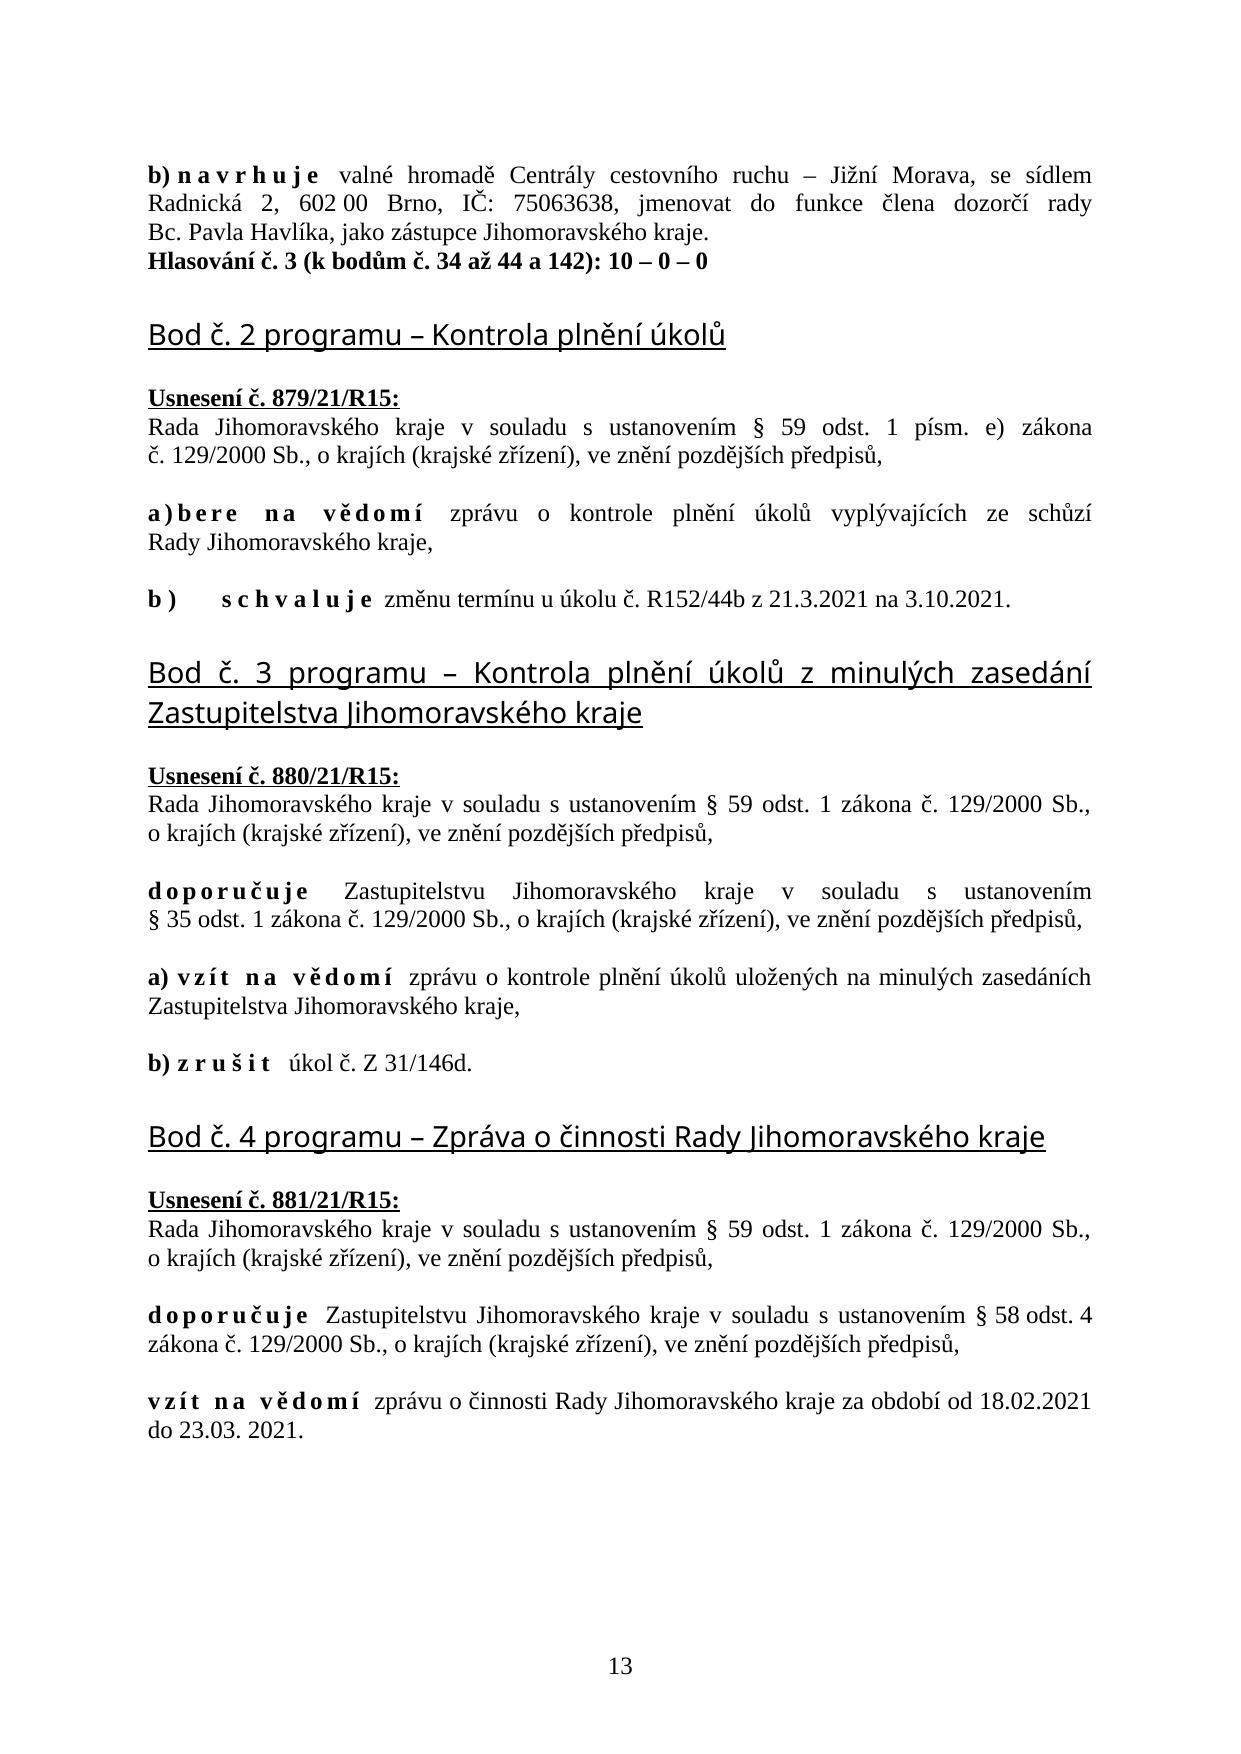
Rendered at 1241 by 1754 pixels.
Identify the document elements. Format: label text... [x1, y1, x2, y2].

list schvaluje změnu termínu u úkolu č. R152/44b z 21.3.2021 na 3.10.2021. [148, 584, 1092, 613]
text vzít na vědomí zprávu o činnosti Rady Jihomoravského kraje za období od 18.02.2021 do 23.03. 2021. [148, 1386, 1092, 1444]
text doporučuje Zastupitelstvu Jihomoravského kraje v souladu s ustanovením § 58 odst. 4 zákona č. 129/2000 Sb., o krajích (krajské zřízení), ve znění pozdějších předpisů, [148, 1300, 1092, 1358]
text Hlasování č. 3 (k bodům č. 34 až 44 a 142): 10 – 0 – 0 [148, 246, 1092, 275]
list bere na vědomí zprávu o kontrole plnění úkolů vyplývajících ze schůzí Rady Jihomoravského kraje, [148, 498, 1092, 555]
list navrhuje valné hromadě Centrály cestovního ruchu – Jižní Morava, se sídlem Radnická 2, 602 00 Brno, IČ: 75063638, jmenovat do funkce člena dozorčí rady Bc. Pavla Havlíka, jako zástupce Jihomoravského kraje. [148, 160, 1092, 246]
text Usnesení č. 879/21/R15: [148, 383, 1092, 412]
text Usnesení č. 880/21/R15: [148, 761, 1092, 789]
text doporučuje Zastupitelstvu Jihomoravského kraje v souladu s ustanovením § 35 odst. 1 zákona č. 129/2000 Sb., o krajích (krajské zřízení), ve znění pozdějších předpisů, [148, 876, 1092, 933]
text b) zrušit úkol č. Z 31/146d. [148, 1048, 1092, 1077]
text Bod č. 2 programu – Kontrola plnění úkolů [148, 314, 1092, 354]
text a) vzít na vědomí zprávu o kontrole plnění úkolů uložených na minulých zasedáních Zastupitelstva Jihomoravského kraje, [148, 962, 1092, 1019]
text Bod č. 4 programu – Zpráva o činnosti Rady Jihomoravského kraje [148, 1117, 1092, 1156]
text Rada Jihomoravského kraje v souladu s ustanovením § 59 odst. 1 zákona č. 129/2000 Sb., o krajích (krajské zřízení), ve znění pozdějších předpisů, [148, 1214, 1092, 1271]
text Bod č. 3 programu – Kontrola plnění úkolů z minulých zasedání Zastupitelstva Jihomoravského kraje [148, 653, 1092, 686]
text Rada Jihomoravského kraje v souladu s ustanovením § 59 odst. 1 zákona č. 129/2000 Sb., o krajích (krajské zřízení), ve znění pozdějších předpisů, [148, 789, 1092, 847]
text Usnesení č. 881/21/R15: [148, 1185, 1092, 1214]
text Rada Jihomoravského kraje v souladu s ustanovením § 59 odst. 1 písm. e) zákona č. 129/2000 Sb., o krajích (krajské zřízení), ve znění pozdějších předpisů, [148, 412, 1092, 469]
text Bod č. 3 programu – Kontrola plnění úkolů z minulých zasedání Zastupitelstva Jihomoravského kraje [148, 688, 1092, 732]
